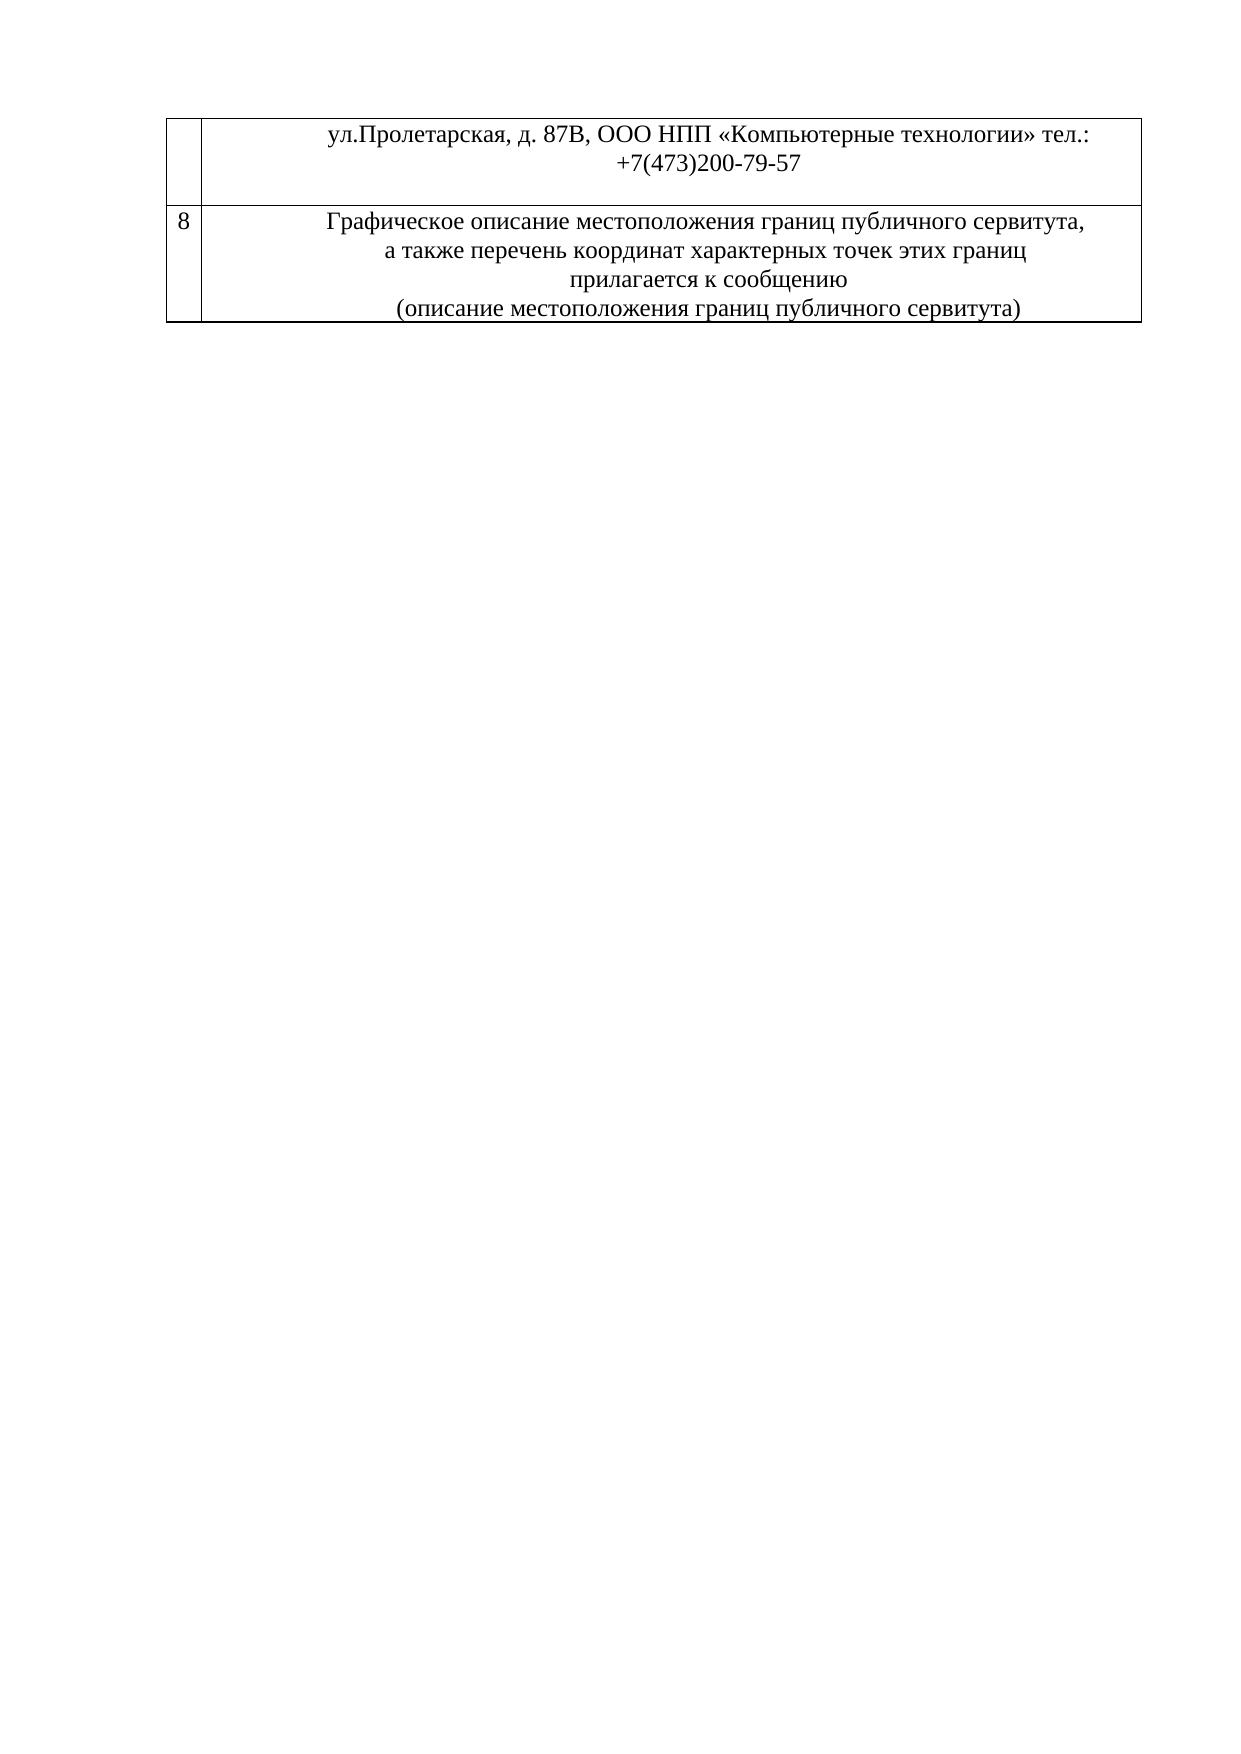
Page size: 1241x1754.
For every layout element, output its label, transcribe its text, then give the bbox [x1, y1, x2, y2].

table_cell 7 [167, 119, 201, 205]
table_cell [202, 119, 1141, 205]
table_cell 8 [167, 206, 201, 321]
table_cell Графическое описание местоположения границ публичного сервитута, а также перечень координат характерных точек этих границ прилагается к сообщению (описание местоположения границ публичного сервитута) [202, 206, 1141, 321]
